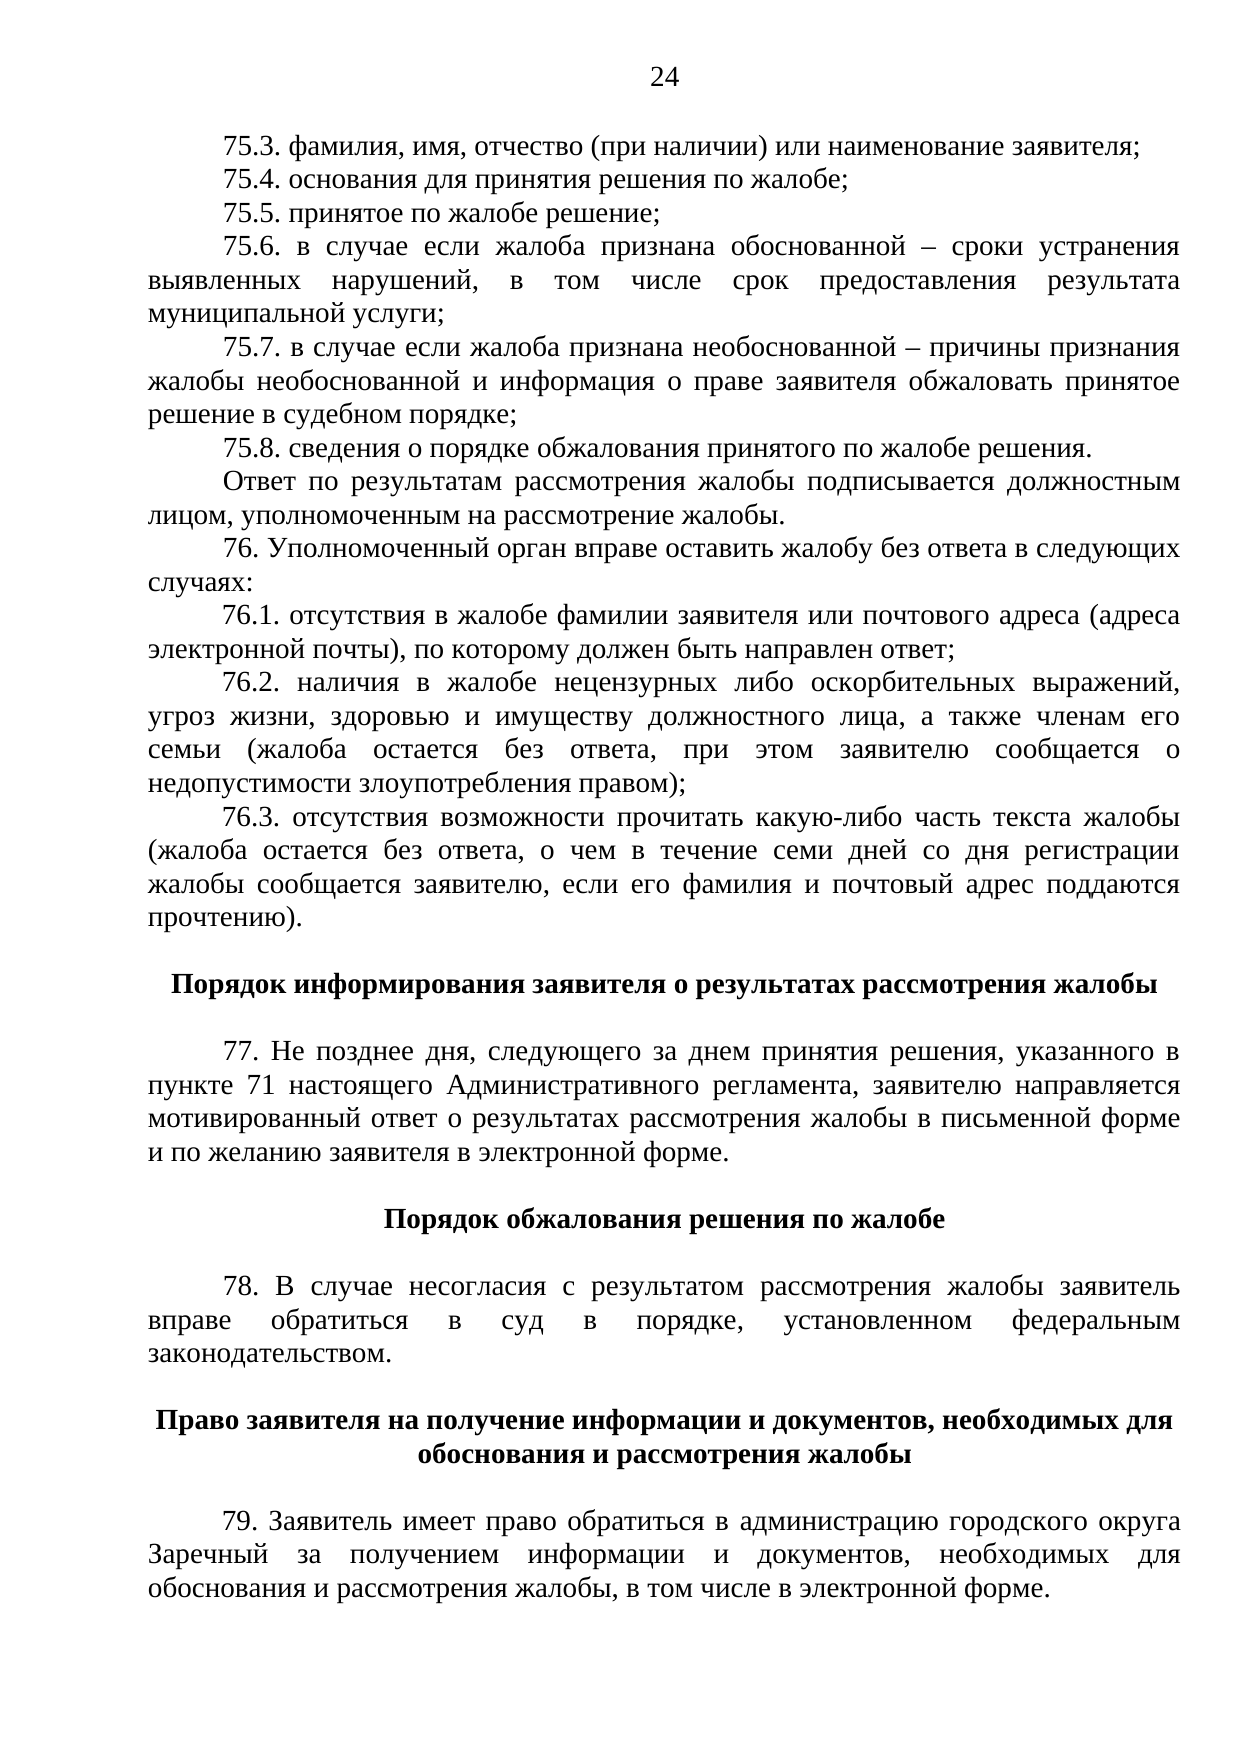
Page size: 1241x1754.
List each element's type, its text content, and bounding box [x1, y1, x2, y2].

text 77. Не позднее дня, следующего за днем принятия решения, указанного в пункте 71 настоящего Административного регламента, заявителю направляется мотивированный ответ о результатах рассмотрения жалобы в письменной форме и по желанию заявителя в электронной форме. [148, 1033, 1181, 1168]
text 79. Заявитель имеет право обратиться в администрацию городского округа Заречный за получением информации и документов, необходимых для обоснования и рассмотрения жалобы, в том числе в электронной форме. [148, 1503, 1181, 1604]
text 76.2. наличия в жалобе нецензурных либо оскорбительных выражений, угроз жизни, здоровью и имуществу должностного лица, а также членам его семьи (жалоба остается без ответа, при этом заявителю сообщается о недопустимости злоупотребления правом); [148, 664, 1181, 799]
text 76.1. отсутствия в жалобе фамилии заявителя или почтового адреса (адреса электронной почты), по которому должен быть направлен ответ; [148, 597, 1181, 664]
text 75.7. в случае если жалоба признана необоснованной – причины признания жалобы необоснованной и информация о праве заявителя обжаловать принятое решение в судебном порядке; [148, 329, 1181, 430]
text 75.6. в случае если жалоба признана обоснованной – сроки устранения выявленных нарушений, в том числе срок предоставления результата муниципальной услуги; [148, 228, 1181, 329]
text Ответ по результатам рассмотрения жалобы подписывается должностным лицом, уполномоченным на рассмотрение жалобы. [148, 463, 1181, 530]
text 76. Уполномоченный орган вправе оставить жалобу без ответа в следующих случаях: [148, 530, 1181, 597]
text 75.3. фамилия, имя, отчество (при наличии) или наименование заявителя; [148, 128, 1181, 161]
text 75.8. сведения о порядке обжалования принятого по жалобе решения. [148, 430, 1181, 463]
text Право заявителя на получение информации и документов, необходимых для обоснования и рассмотрения жалобы [148, 1402, 1181, 1469]
text 75.5. принятое по жалобе решение; [148, 195, 1181, 228]
text 78. В случае несогласия с результатом рассмотрения жалобы заявитель вправе обратиться в суд в порядке, установленном федеральным законодательством. [148, 1268, 1181, 1369]
text 76.3. отсутствия возможности прочитать какую-либо часть текста жалобы (жалоба остается без ответа, о чем в течение семи дней со дня регистрации жалобы сообщается заявителю, если его фамилия и почтовый адрес поддаются прочтению). [148, 799, 1181, 933]
text 75.4. основания для принятия решения по жалобе; [148, 161, 1181, 195]
text Порядок обжалования решения по жалобе [148, 1201, 1181, 1235]
text Порядок информирования заявителя о результатах рассмотрения жалобы [148, 966, 1181, 1000]
